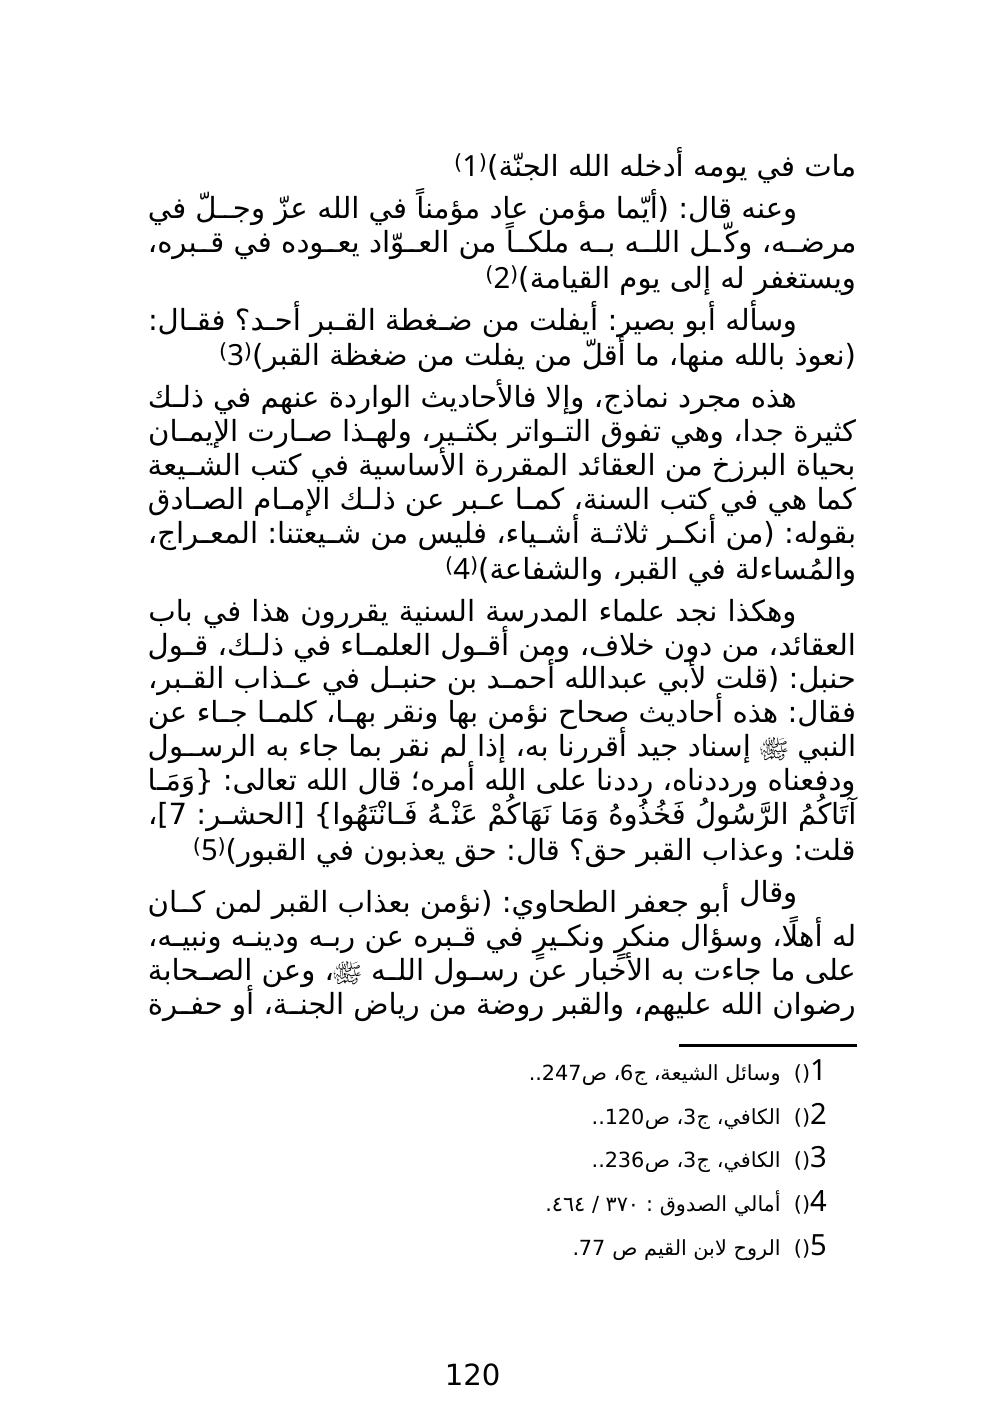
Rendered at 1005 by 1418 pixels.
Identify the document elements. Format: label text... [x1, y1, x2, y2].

text وعنه قال: (أيّما مؤمن عاد مؤمناً في الله عزّ وجلّ في مرضه، وكّل الله به ملكاً من العوّاد يعوده في قبره، ويستغفر له إلى يوم القيامة)() [148, 191, 856, 303]
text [148, 875, 856, 1021]
text وسأله أبو بصير: أيفلت من ضغطة القبر أحد؟ فقال: (نعوذ بالله منها، ما أقلّ من يفلت من ضغظة القبر)() [148, 303, 856, 381]
text وهكذا نجد علماء المدرسة السنية يقررون هذا في باب العقائد، من دون خلاف، ومن أقول العلماء في ذلك، قول حنبل: (قلت لأبي عبدالله أحمد بن حنبل في عذاب القبر، فقال: هذه أحاديث صحاح نؤمن بها ونقر بها، كلما جاء عن النبي إسناد جيد أقررنا به، إذا لم نقر بما جاء به الرسول ودفعناه ورددناه، رددنا على الله أمره؛ قال الله تعالى: {وَمَا آتَاكُمُ الرَّسُولُ فَخُذُوهُ وَمَا نَهَاكُمْ عَنْهُ فَانْتَهُوا} [الحشر: 7]، قلت: وعذاب القبر حق؟ قال: حق يعذبون في القبور)() [148, 594, 856, 875]
text هذه مجرد نماذج، وإلا فالأحاديث الواردة عنهم في ذلك كثيرة جدا، وهي تفوق التواتر بكثير، ولهذا صارت الإيمان بحياة البرزخ من العقائد المقررة الأساسية في كتب الشيعة كما هي في كتب السنة، كما عبر عن ذلك الإمام الصادق بقوله: (من أنكر ثلاثة أشياء، فليس من شيعتنا: المعراج، والمُساءلة في القبر، والشفاعة)() [148, 381, 856, 594]
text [148, 148, 856, 191]
